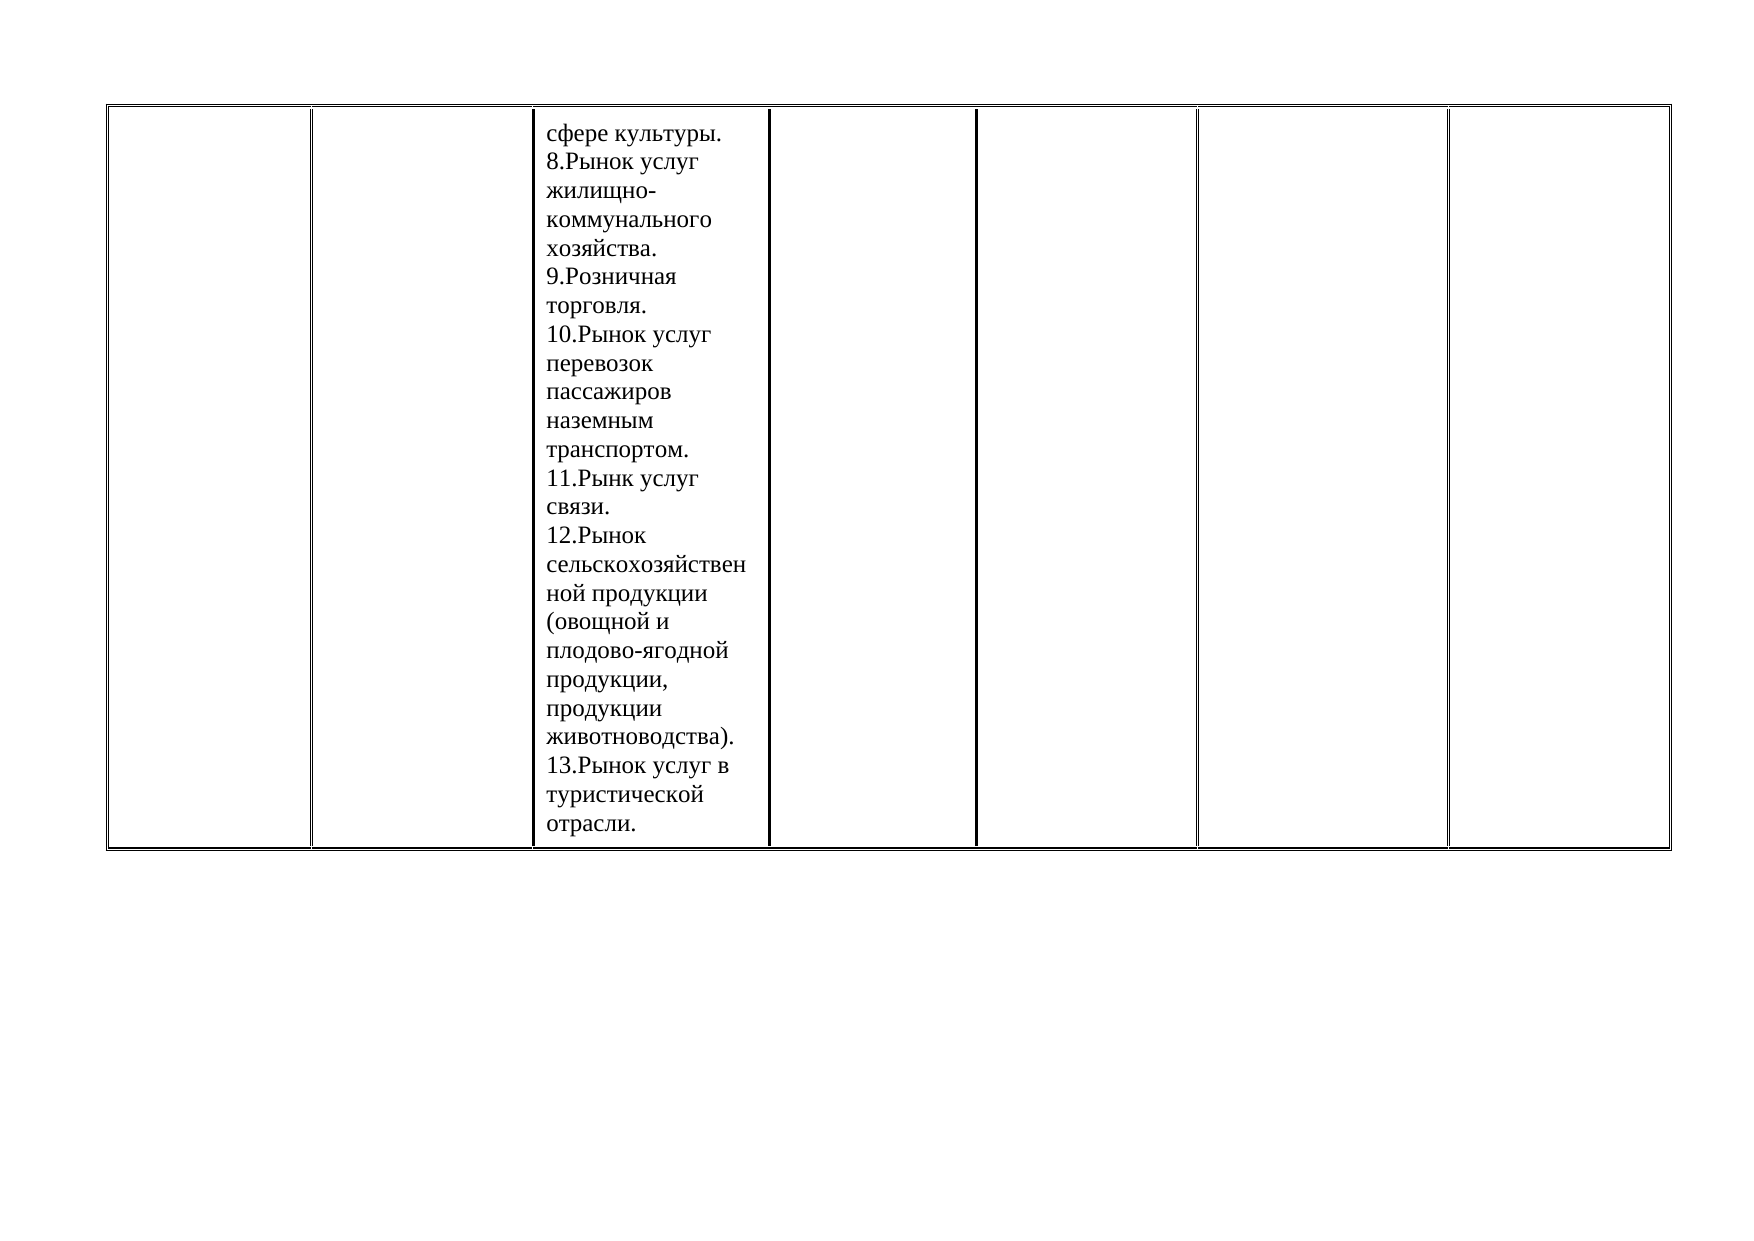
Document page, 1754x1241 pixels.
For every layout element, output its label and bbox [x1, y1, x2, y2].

table_cell [312, 105, 533, 847]
table_cell [1449, 107, 1669, 847]
table_cell [109, 107, 312, 847]
table_cell [1198, 107, 1448, 847]
table_cell [533, 107, 769, 847]
table_cell [976, 107, 1198, 847]
table_cell [769, 107, 976, 847]
